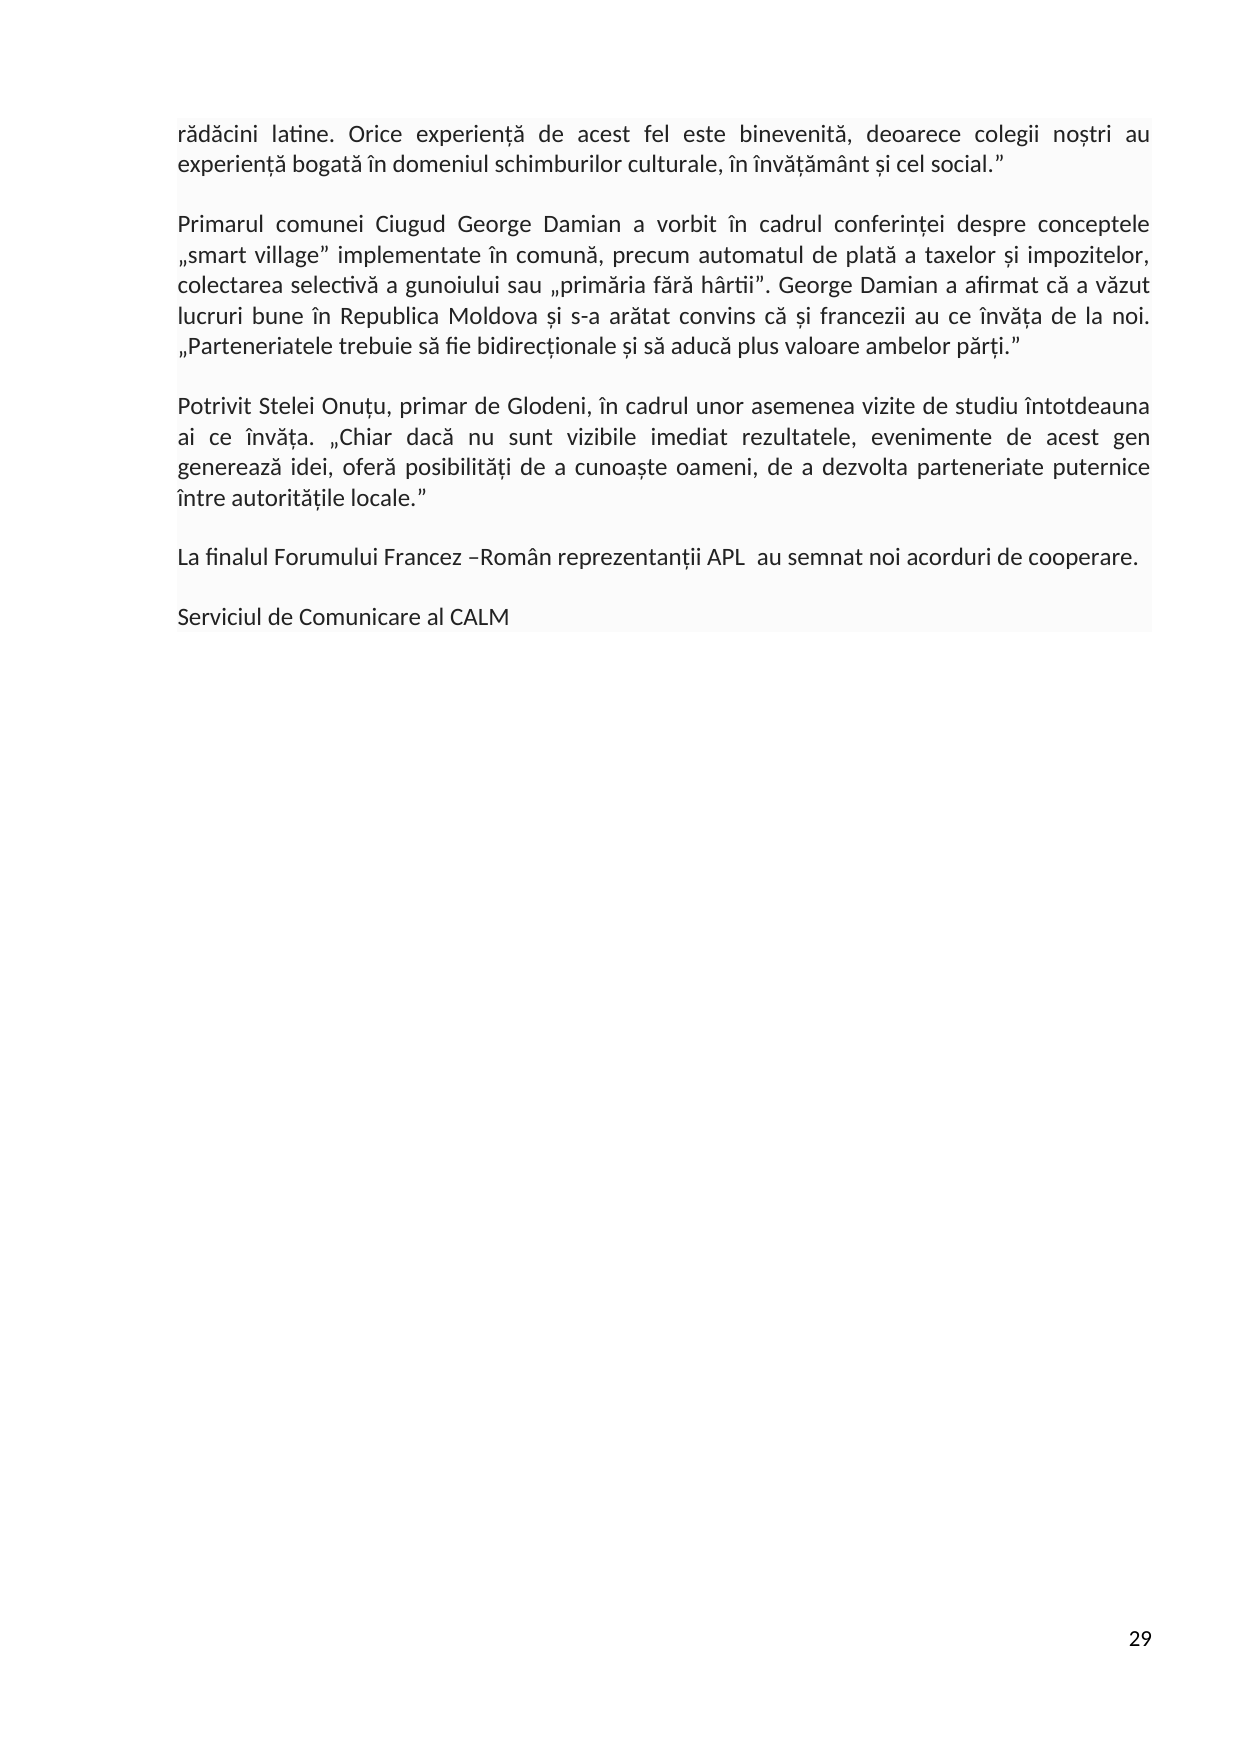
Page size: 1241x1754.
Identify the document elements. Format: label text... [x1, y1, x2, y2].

text Serviciul de Comunicare al CALM [177, 601, 1152, 632]
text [177, 118, 1152, 179]
text La finalul Forumului Francez –Român reprezentanții APL au semnat noi acorduri de cooperare. [177, 541, 1152, 572]
text Potrivit Stelei Onuțu, primar de Glodeni, în cadrul unor asemenea vizite de studiu întotdeauna ai ce învăța. „Chiar dacă nu sunt vizibile imediat rezultatele, evenimente de acest gen generează idei, oferă posibilități de a cunoaște oameni, de a dezvolta parteneriate puternice între autoritățile locale.” [177, 390, 1152, 512]
text Primarul comunei Ciugud George Damian a vorbit în cadrul conferinței despre conceptele „smart village” implementate în comună, precum automatul de plată a taxelor și impozitelor, colectarea selectivă a gunoiului sau „primăria fără hârtii”. George Damian a afirmat că a văzut lucruri bune în Republica Moldova și s-a arătat convins că și francezii au ce învăța de la noi. „Parteneriatele trebuie să fie bidirecționale și să aducă plus valoare ambelor părți.” [177, 208, 1152, 361]
